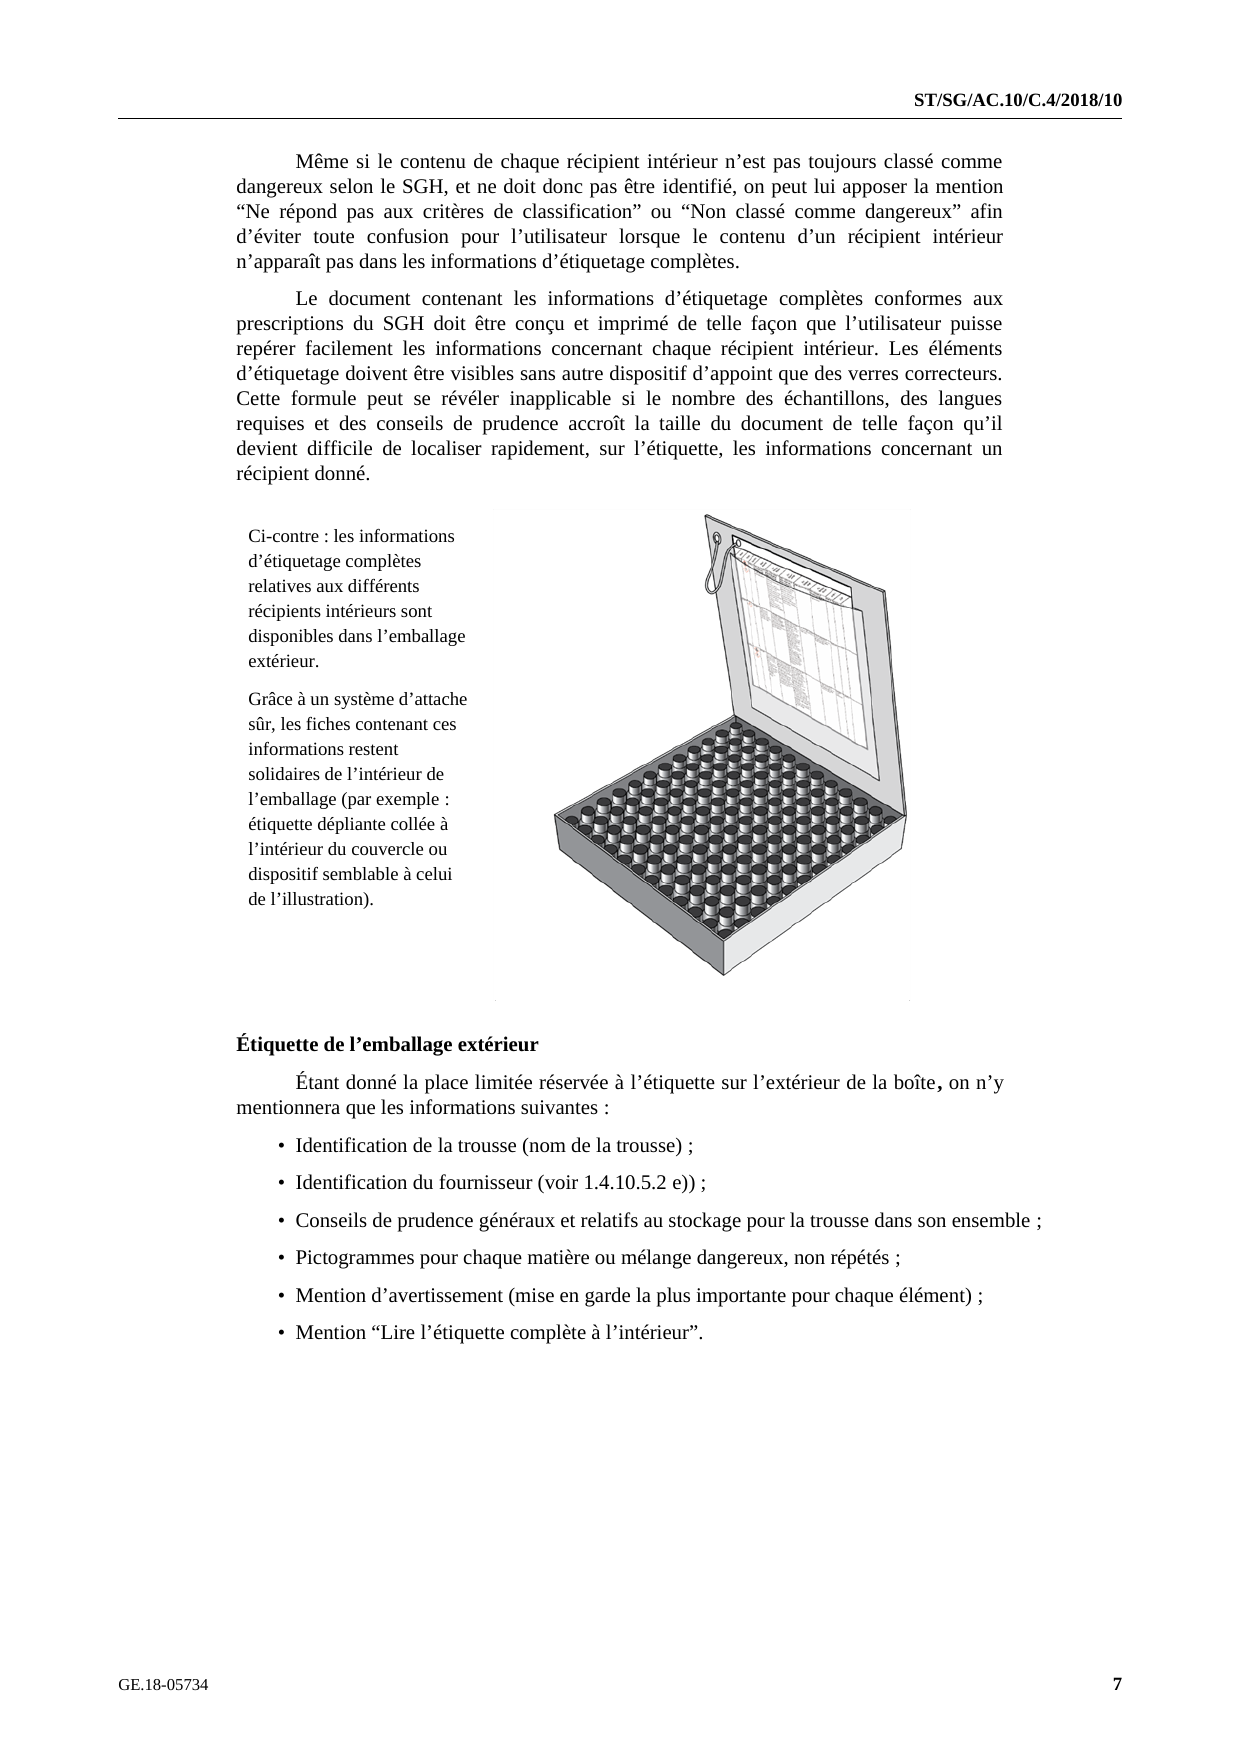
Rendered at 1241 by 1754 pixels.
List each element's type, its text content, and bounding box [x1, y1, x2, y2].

text Mention d’avertissement (mise en garde la plus importante pour chaque élément) ; [278, 1282, 1122, 1307]
text Mention “Lire l’étiquette complète à l’intérieur”. [278, 1319, 1122, 1344]
table_header [482, 498, 1004, 1007]
text Identification du fournisseur (voir 1.4.10.5.2 e)) ; [278, 1169, 1122, 1194]
text Conseils de prudence généraux et relatifs au stockage pour la trousse dans son ensemble ; [278, 1207, 1122, 1232]
text Identification de la trousse (nom de la trousse) ; [278, 1132, 1122, 1157]
table_header Ci-contre : les informations d’étiquetage complètes relatives aux différents récipients intérieurs sont disponibles dans l’emballage extérieur. Grâce à un système d’attache sûr, les fiches contenant ces informations restent solidaires de l’intérieur de l’emballage (par exemple : étiquette dépliante collée à l’intérieur du couvercle ou dispositif semblable à celui de l’illustration). [236, 498, 482, 1007]
text Même si le contenu de chaque récipient intérieur n’est pas toujours classé comme dangereux selon le SGH, et ne doit donc pas être identifié, on peut lui apposer la mention “Ne répond pas aux critères de classification” ou “Non classé comme dangereux” afin d’éviter toute confusion pour l’utilisateur lorsque le contenu d’un récipient intérieur n’apparaît pas dans les informations d’étiquetage complètes. [236, 148, 1004, 273]
text Étant donné la place limitée réservée à l’étiquette sur l’extérieur de la boîte, on n’y mentionnera que les informations suivantes : [236, 1069, 1004, 1119]
picture [493, 509, 911, 1001]
text Le document contenant les informations d’étiquetage complètes conformes aux prescriptions du SGH doit être conçu et imprimé de telle façon que l’utilisateur puisse repérer facilement les informations concernant chaque récipient intérieur. Les éléments d’étiquetage doivent être visibles sans autre dispositif d’appoint que des verres correcteurs. Cette formule peut se révéler inapplicable si le nombre des échantillons, des langues requises et des conseils de prudence accroît la taille du document de telle façon qu’il devient difficile de localiser rapidement, sur l’étiquette, les informations concernant un récipient donné. [236, 285, 1004, 485]
text Étiquette de l’emballage extérieur [118, 1032, 1004, 1057]
text Pictogrammes pour chaque matière ou mélange dangereux, non répétés ; [278, 1244, 1122, 1269]
